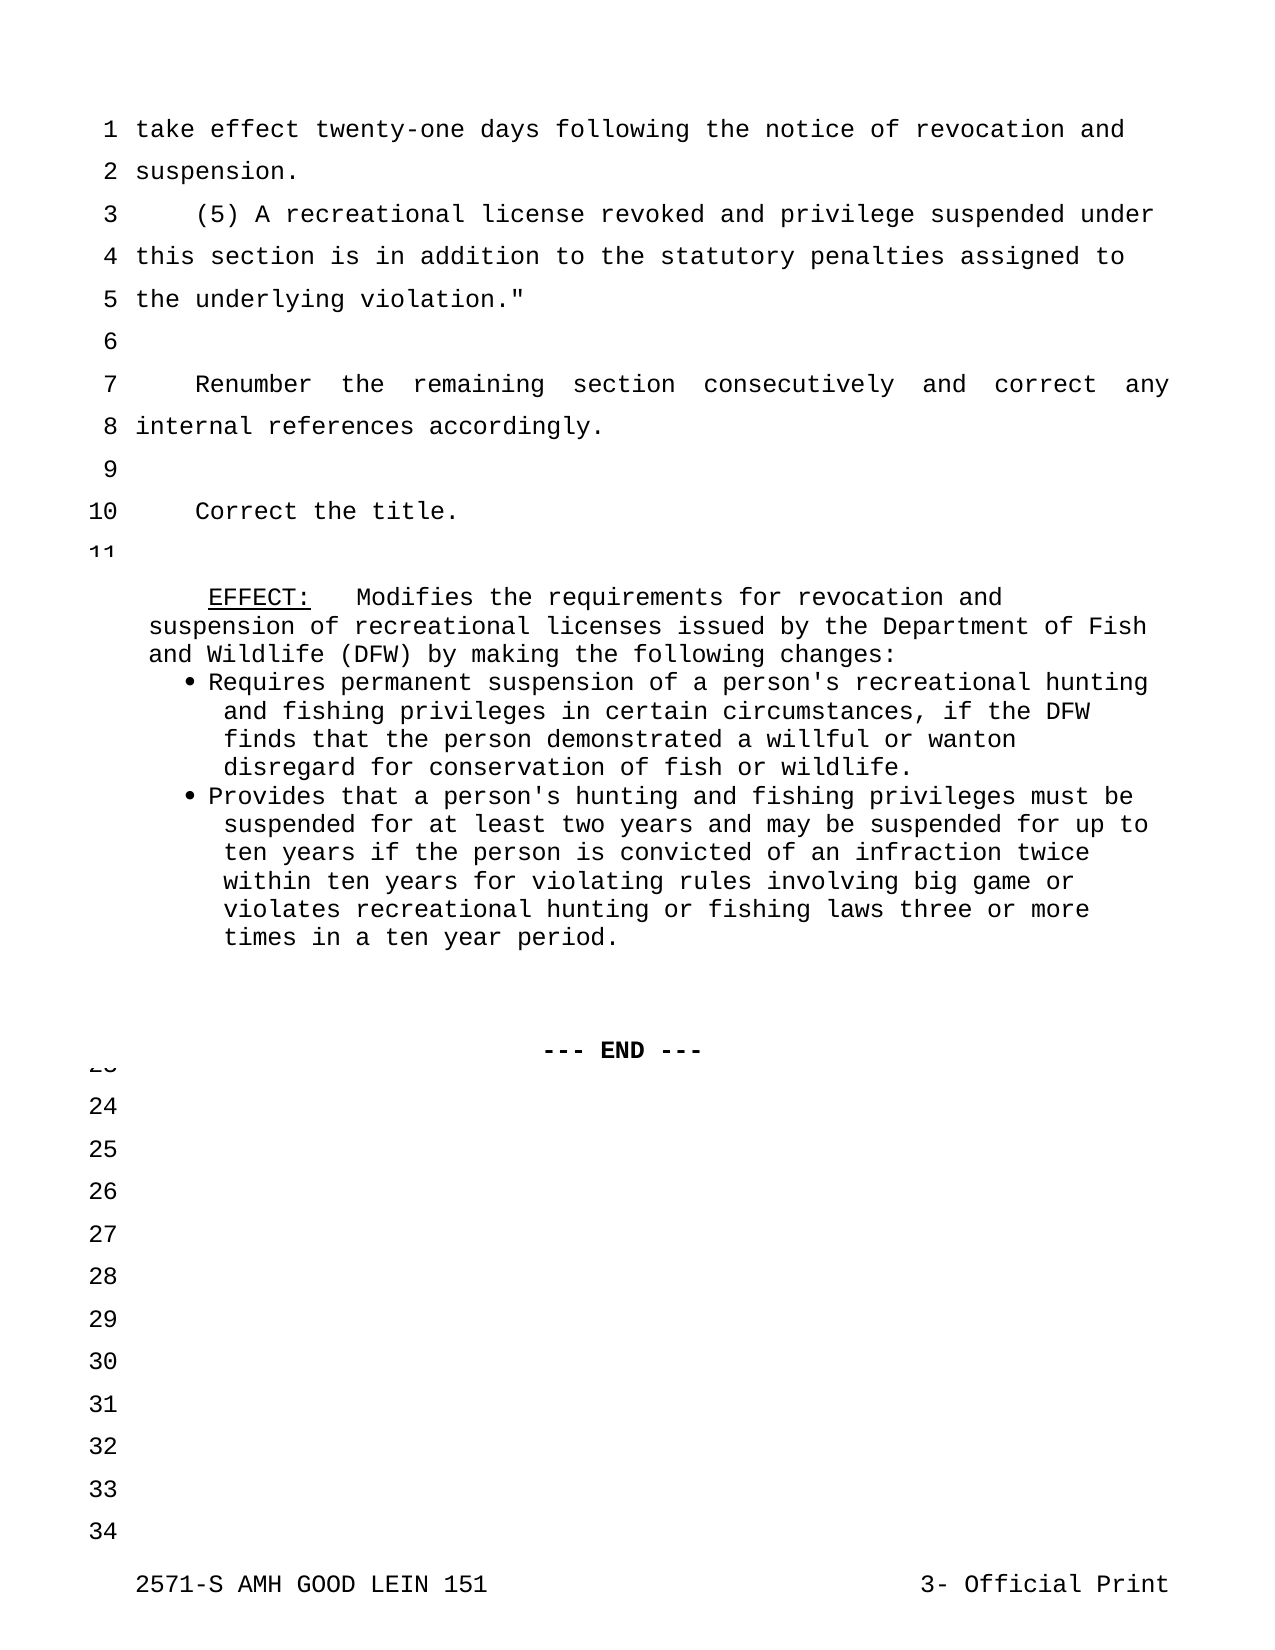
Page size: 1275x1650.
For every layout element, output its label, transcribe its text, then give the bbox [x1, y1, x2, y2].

text (5) A recreational license revoked and privilege suspended under this section is in addition to the statutory penalties assigned to the underlying violation." [135, 188, 1170, 316]
text Correct the title. [135, 486, 1170, 528]
text --- END --- [75, 1024, 1170, 1067]
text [135, 103, 1170, 188]
text Renumber the remaining section consecutively and correct any internal references accordingly. [135, 358, 1170, 443]
